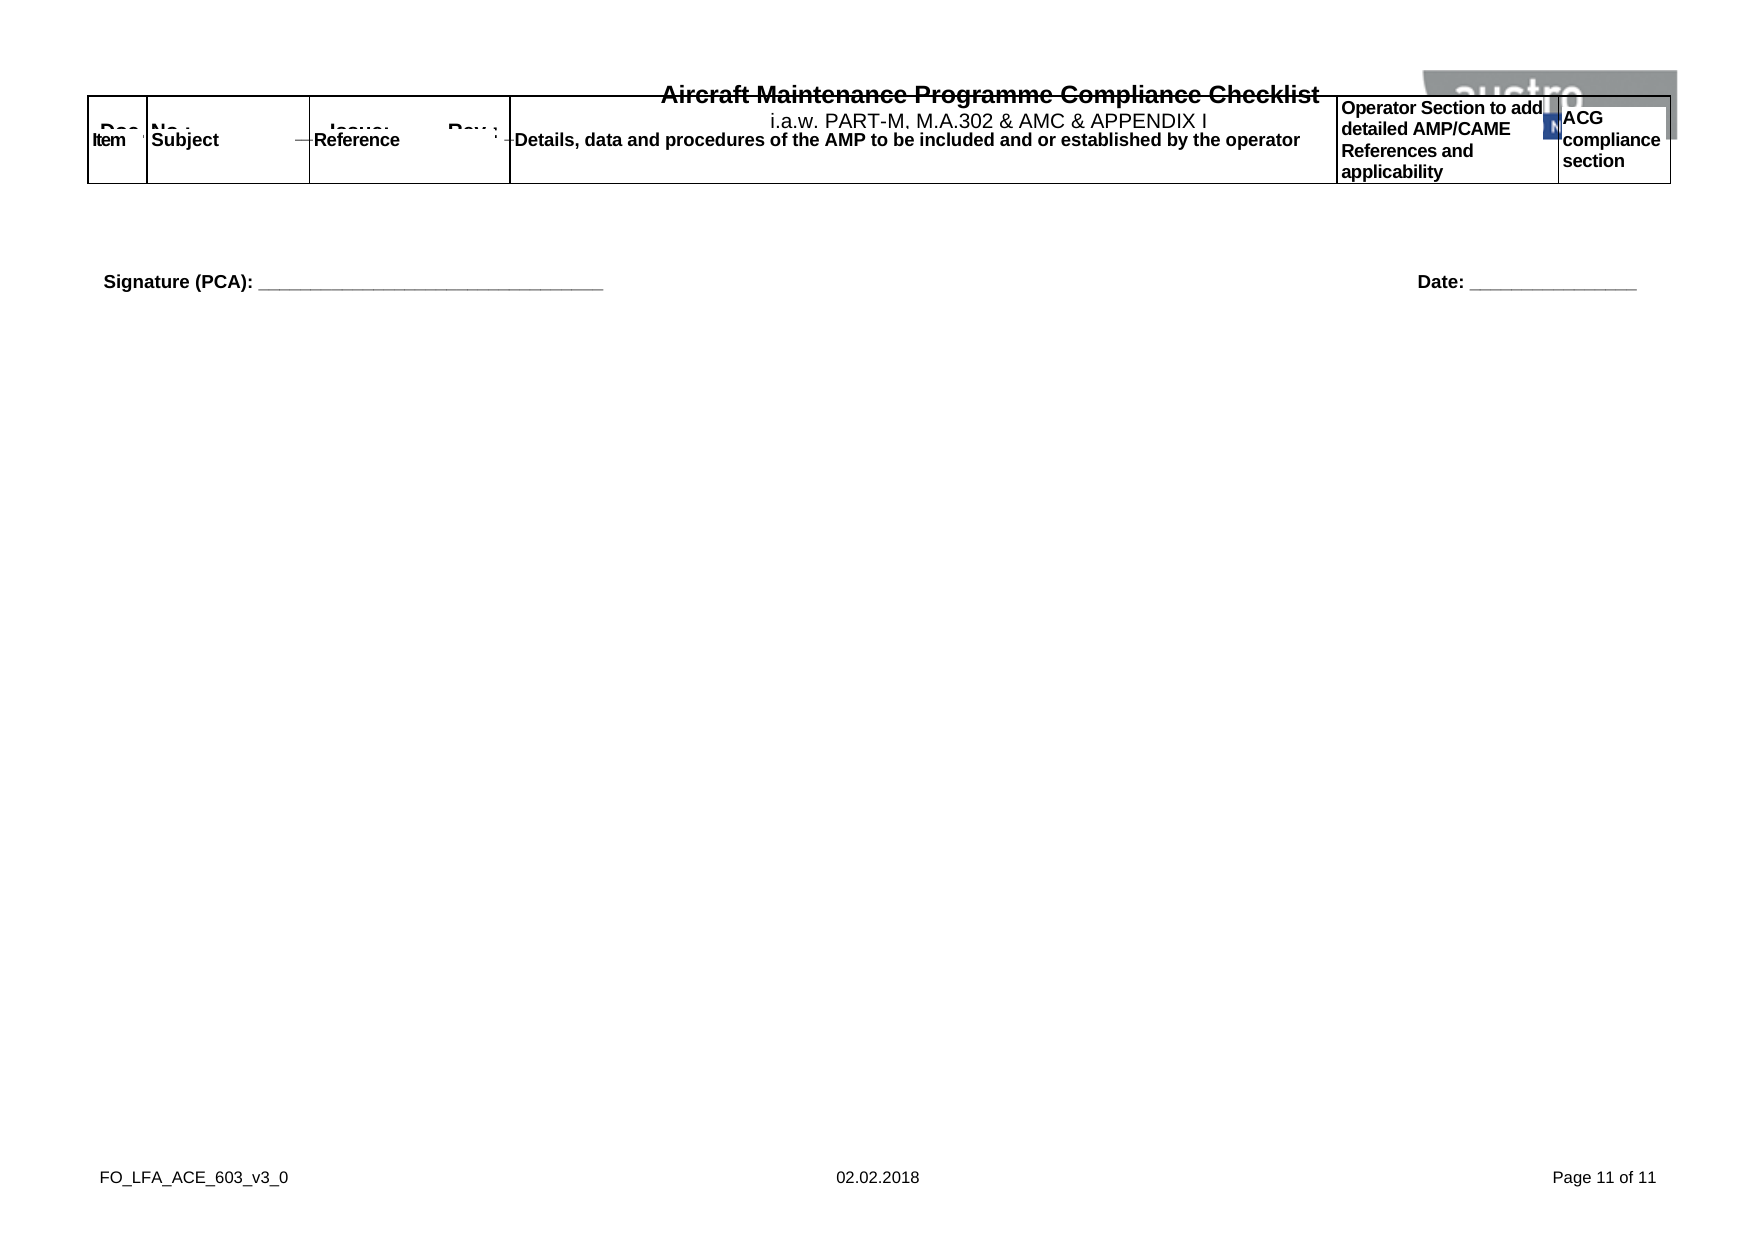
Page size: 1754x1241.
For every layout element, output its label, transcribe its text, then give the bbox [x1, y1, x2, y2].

text Signature (PCA): _________________________________ Date: ________________ [103, 271, 1668, 292]
picture [1421, 70, 1679, 143]
picture [1559, 97, 1670, 143]
picture [1543, 97, 1558, 143]
